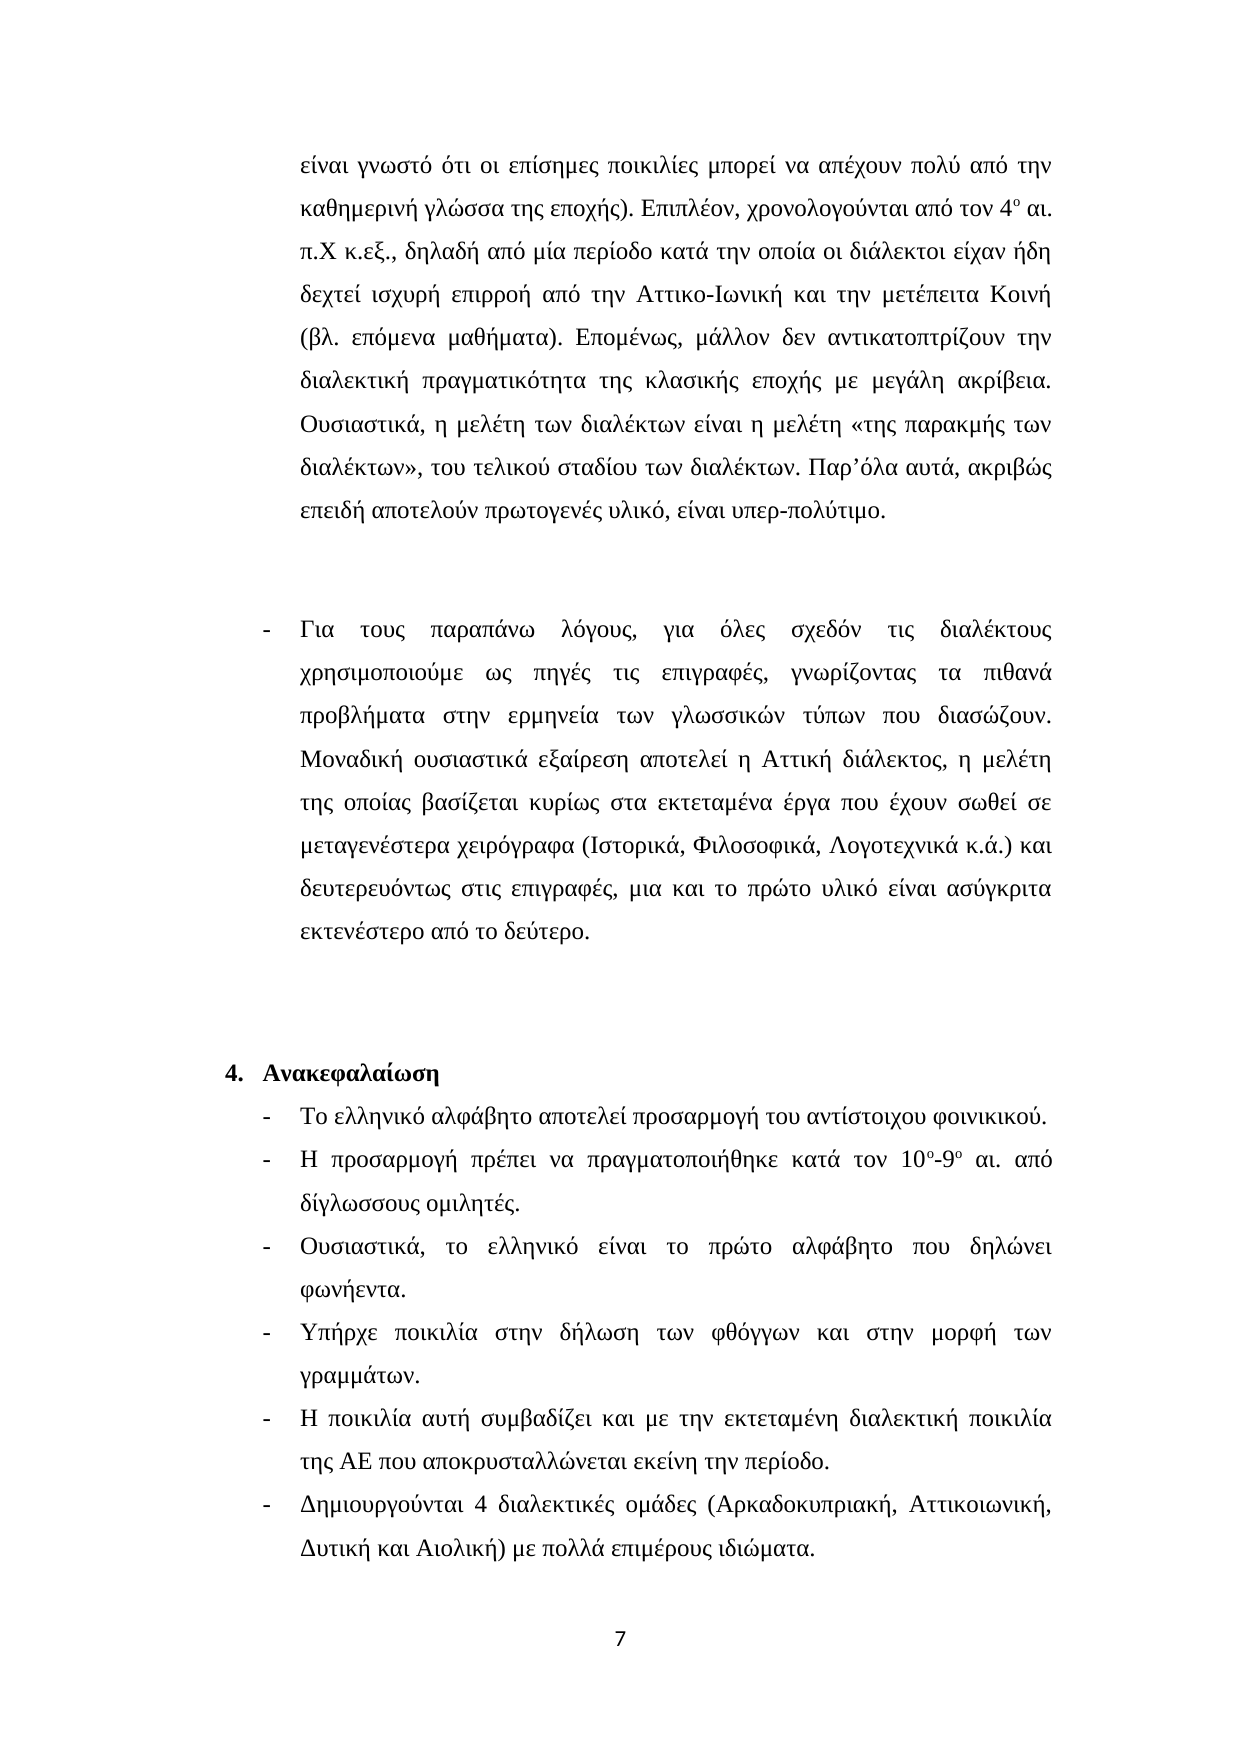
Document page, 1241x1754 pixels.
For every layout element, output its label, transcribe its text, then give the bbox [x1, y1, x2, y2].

list Ουσιαστικά, το ελληνικό είναι το πρώτο αλφάβητο που δηλώνει φωνήεντα. [262, 1231, 1053, 1303]
list Υπήρχε ποικιλία στην δήλωση των φθόγγων και στην μορφή των γραμμάτων. [262, 1317, 1053, 1389]
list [262, 150, 1053, 524]
list Ανακεφαλαίωση [225, 1058, 1053, 1087]
list Για τους παραπάνω λόγους, για όλες σχεδόν τις διαλέκτους χρησιμοποιούμε ως πηγές τις επιγραφές, γνωρίζοντας τα πιθανά προβλήματα στην ερμηνεία των γλωσσικών τύπων που διασώζουν. Μοναδική ουσιαστικά εξαίρεση αποτελεί η Αττική διάλεκτος, η μελέτη της οποίας βασίζεται κυρίως στα εκτεταμένα έργα που έχουν σωθεί σε μεταγενέστερα χειρόγραφα (Ιστορικά, Φιλοσοφικά, Λογοτεχνικά κ.ά.) και δευτερευόντως στις επιγραφές, μια και το πρώτο υλικό είναι ασύγκριτα εκτενέστερο από το δεύτερο. [262, 614, 1053, 945]
list Δημιουργούνται 4 διαλεκτικές ομάδες (Αρκαδοκυπριακή, Αττικοιωνική, Δυτική και Αιολική) με πολλά επιμέρους ιδιώματα. [262, 1489, 1053, 1561]
list Η ποικιλία αυτή συμβαδίζει και με την εκτεταμένη διαλεκτική ποικιλία της ΑΕ που αποκρυσταλλώνεται εκείνη την περίοδο. [262, 1403, 1053, 1475]
list Το ελληνικό αλφάβητο αποτελεί προσαρμογή του αντίστοιχου φοινικικού. [262, 1101, 1053, 1130]
list Η προσαρμογή πρέπει να πραγματοποιήθηκε κατά τον 10ο-9ο αι. από δίγλωσσους ομιλητές. [262, 1144, 1053, 1216]
